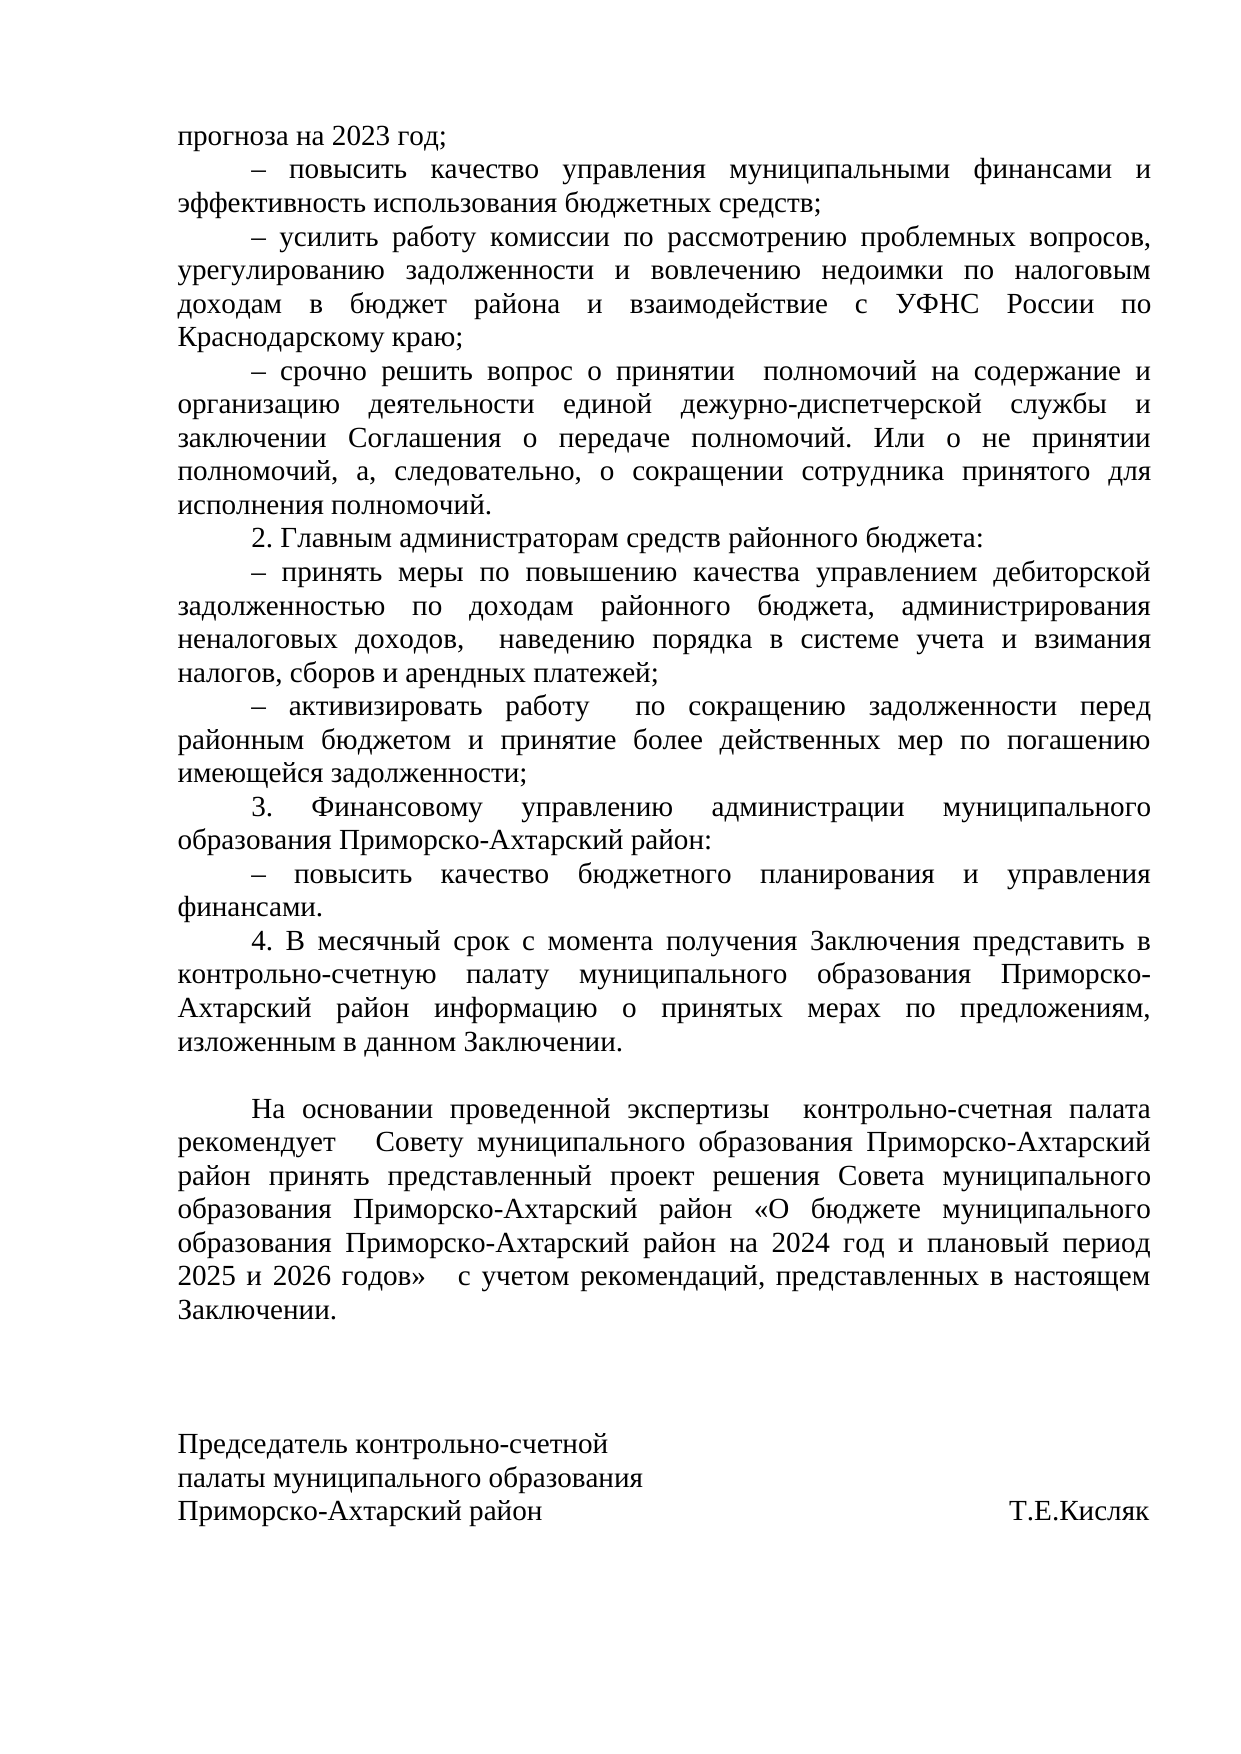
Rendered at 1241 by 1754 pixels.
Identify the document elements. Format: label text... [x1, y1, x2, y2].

text 4. В месячный срок с момента получения Заключения представить в контрольно-счетную палату муниципального образования Приморско-Ахтарский район информацию о принятых мерах по предложениям, изложенным в данном Заключении. [177, 923, 1152, 1057]
text 3. Финансовому управлению администрации муниципального образования Приморско-Ахтарский район: [177, 789, 1152, 856]
text На основании проведенной экспертизы контрольно-счетная палата рекомендует Совету муниципального образования Приморско-Ахтарский район принять представленный проект решения Совета муниципального образования Приморско-Ахтарский район «О бюджете муниципального образования Приморско-Ахтарский район на 2024 год и плановый период 2025 и 2026 годов» с учетом рекомендаций, представленных в настоящем Заключении. [177, 1091, 1152, 1326]
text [177, 118, 1152, 152]
text – повысить качество управления муниципальными финансами и эффективность использования бюджетных средств; [177, 152, 1152, 219]
text Председатель контрольно-счетной [177, 1426, 1152, 1460]
text – срочно решить вопрос о принятии полномочий на содержание и организацию деятельности единой дежурно-диспетчерской службы и заключении Соглашения о передаче полномочий. Или о не принятии полномочий, а, следовательно, о сокращении сотрудника принятого для исполнения полномочий. [177, 353, 1152, 521]
text – повысить качество бюджетного планирования и управления финансами. [177, 856, 1152, 923]
text палаты муниципального образования [177, 1460, 1152, 1493]
text Приморско-Ахтарский район Т.Е.Кисляк [177, 1493, 1152, 1527]
text – усилить работу комиссии по рассмотрению проблемных вопросов, урегулированию задолженности и вовлечению недоимки по налоговым доходам в бюджет района и взаимодействие с УФНС России по Краснодарскому краю; [177, 219, 1152, 353]
text – активизировать работу по сокращению задолженности перед районным бюджетом и принятие более действенных мер по погашению имеющейся задолженности; [177, 688, 1152, 789]
text – принять меры по повышению качества управлением дебиторской задолженностью по доходам районного бюджета, администрирования неналоговых доходов, наведению порядка в системе учета и взимания налогов, сборов и арендных платежей; [177, 554, 1152, 688]
text 2. Главным администраторам средств районного бюджета: [177, 521, 1152, 554]
